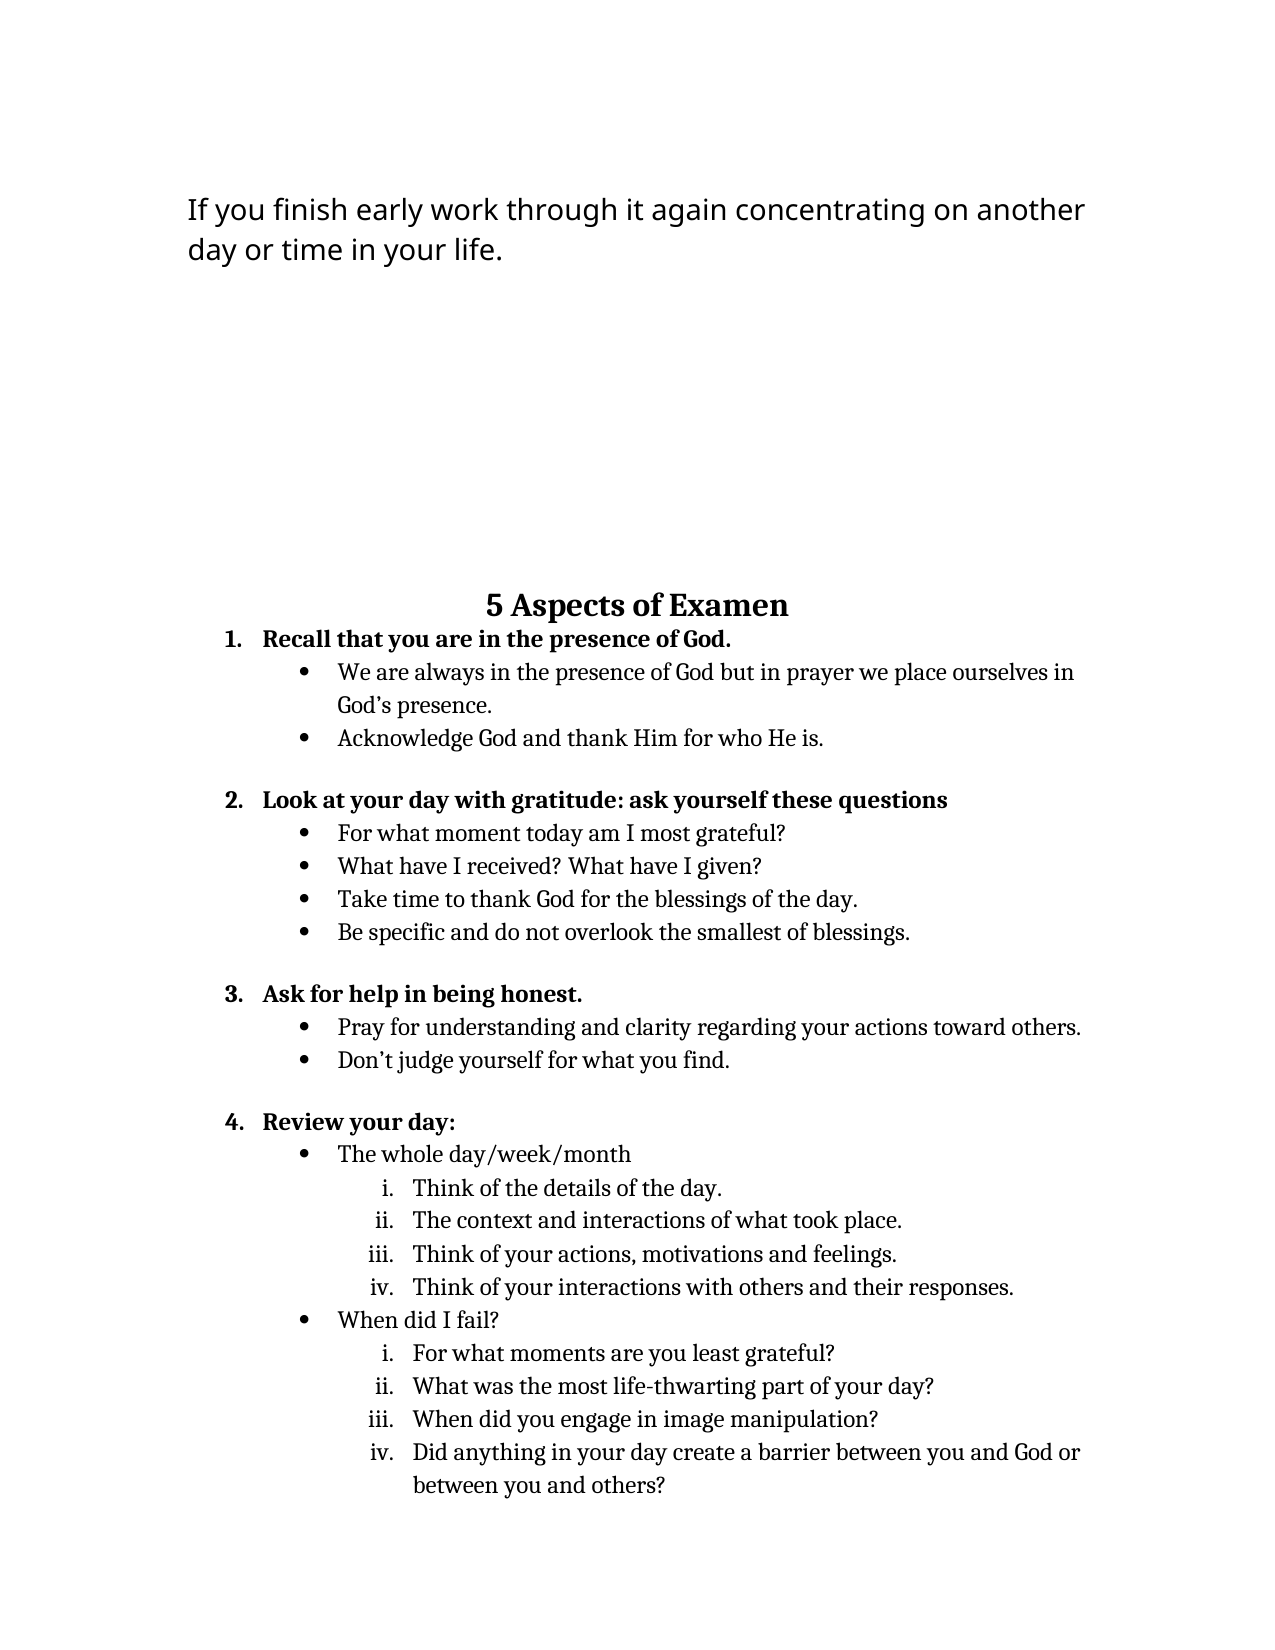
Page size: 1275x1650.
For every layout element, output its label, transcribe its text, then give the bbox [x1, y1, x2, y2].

list What have I received? What have I given? [300, 852, 1087, 881]
list Pray for understanding and clarity regarding your actions toward others. [300, 1013, 1087, 1041]
list Think of your actions, motivations and feelings. [394, 1239, 1087, 1268]
list Look at your day with gratitude: ask yourself these questions [225, 786, 1087, 814]
list The whole day/week/month [300, 1140, 1087, 1169]
list Acknowledge God and thank Him for who He is. [300, 724, 1087, 753]
list We are always in the presence of God but in prayer we place ourselves in God’s presence. [300, 658, 1087, 720]
list What was the most life-thwarting part of your day? [394, 1372, 1087, 1400]
list When did I fail? [300, 1306, 1087, 1334]
list Take time to thank God for the blessings of the day. [300, 885, 1087, 913]
text 5 Aspects of Examen [187, 587, 1087, 625]
list Review your day: [225, 1107, 1087, 1136]
list For what moment today am I most grateful? [300, 819, 1087, 847]
list Don’t judge yourself for what you find. [300, 1046, 1087, 1074]
text If you finish early work through it again concentrating on another day or time in your life. [187, 190, 1087, 269]
list The context and interactions of what took place. [394, 1206, 1087, 1235]
list Recall that you are in the presence of God. [225, 625, 1087, 654]
list Be specific and do not overlook the smallest of blessings. [300, 918, 1087, 947]
list Think of the details of the day. [394, 1173, 1087, 1202]
list When did you engage in image manipulation? [394, 1404, 1087, 1433]
list For what moments are you least grateful? [394, 1338, 1087, 1367]
list Ask for help in being honest. [225, 979, 1087, 1008]
list Think of your interactions with others and their responses. [394, 1272, 1087, 1301]
list Did anything in your day create a barrier between you and God or between you and others? [394, 1438, 1087, 1499]
